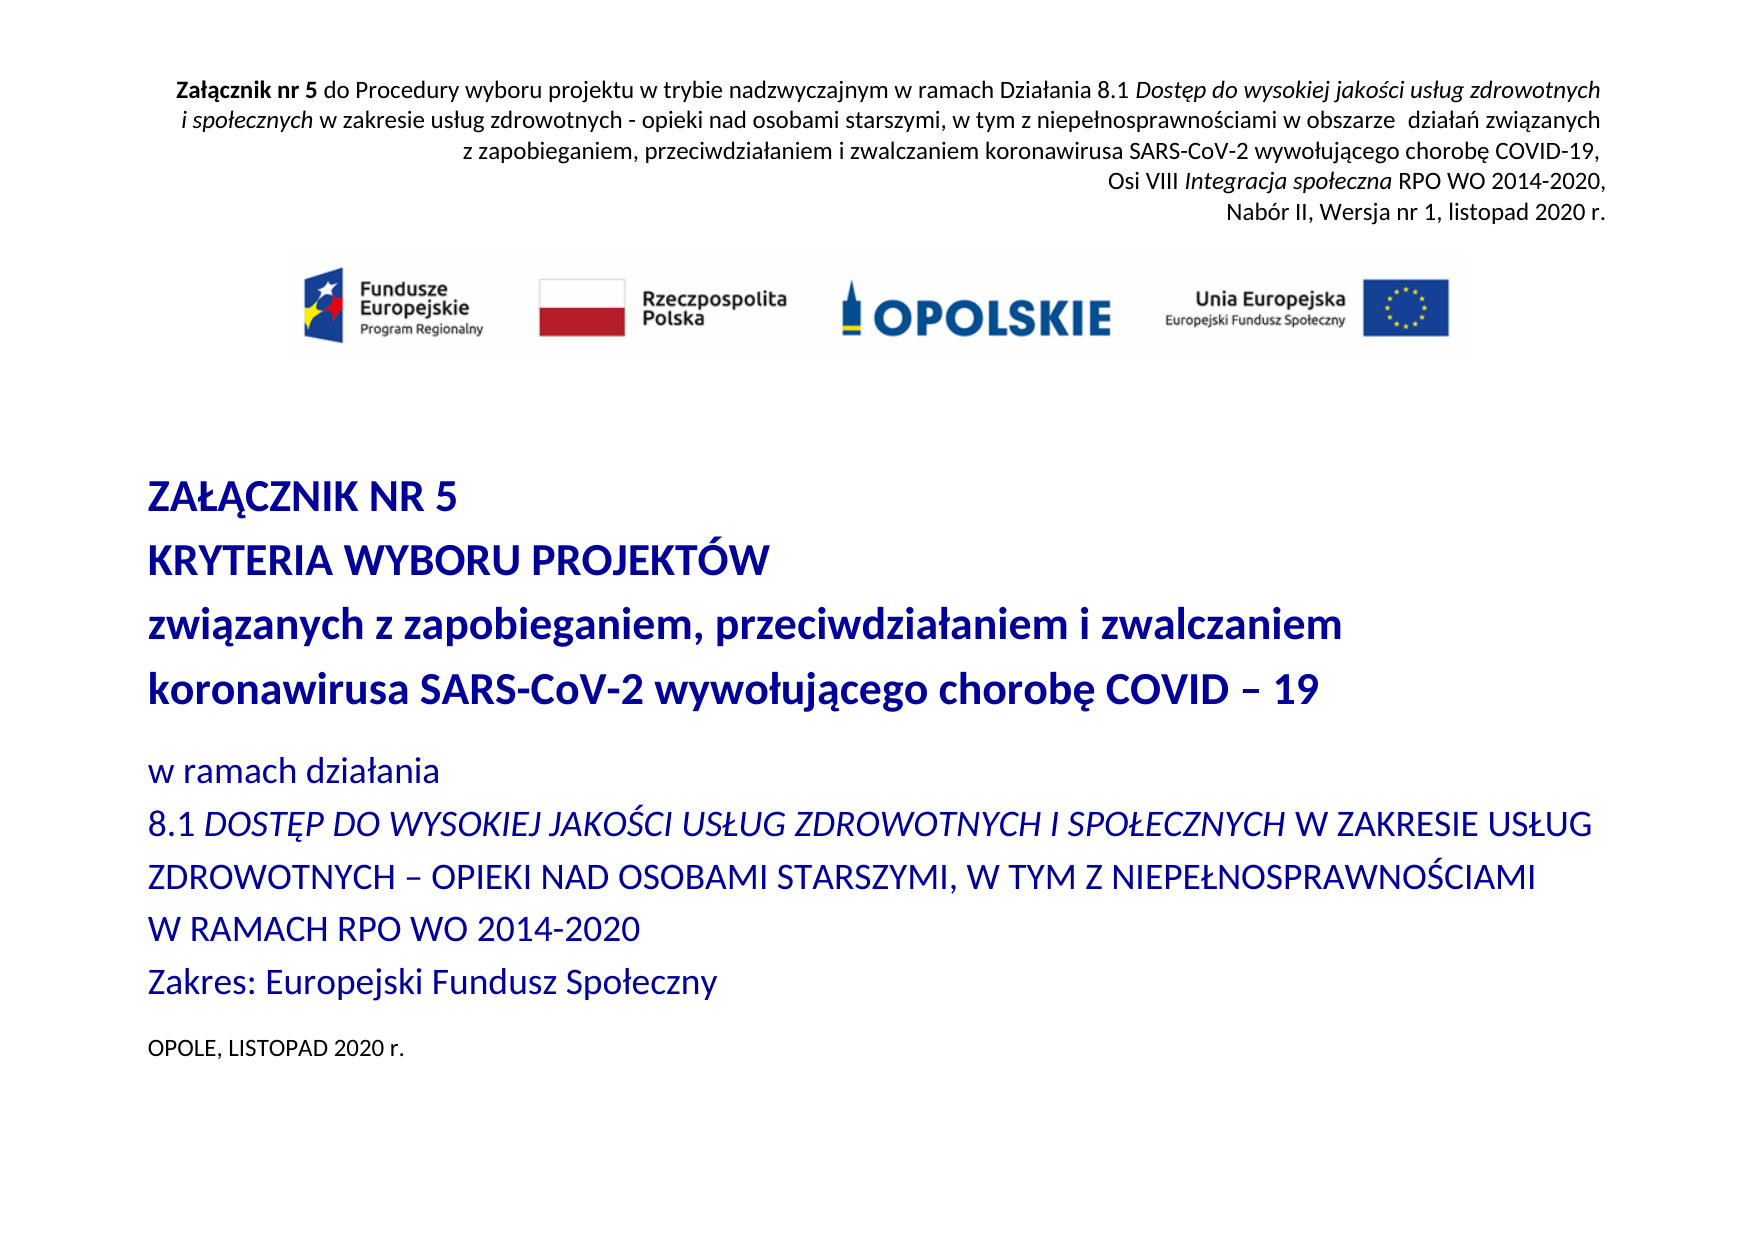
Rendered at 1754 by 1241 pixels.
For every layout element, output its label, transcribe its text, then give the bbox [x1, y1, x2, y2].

text OPOLE, LISTOPAD 2020 r. [148, 1032, 1606, 1063]
text KRYTERIA WYBORU PROJEKTÓW [148, 531, 1606, 587]
text związanych z zapobieganiem, przeciwdziałaniem i zwalczaniem koronawirusa SARS-CoV-2 wywołującego chorobę COVID – 19 [148, 595, 1606, 716]
text w ramach działania 8.1 DOSTĘP DO WYSOKIEJ JAKOŚCI USŁUG ZDROWOTNYCH I SPOŁECZNYCH W ZAKRESIE USŁUG ZDROWOTNYCH – OPIEKI NAD OSOBAMI STARSZYMI, W TYM Z NIEPEŁNOSPRAWNOŚCIAMI W RAMACH RPO WO 2014-2020 [148, 747, 1606, 951]
text Zakres: Europejski Fundusz Społeczny [148, 958, 1606, 1004]
text ZAŁĄCZNIK NR 5 [148, 467, 1606, 523]
picture [286, 249, 1468, 362]
